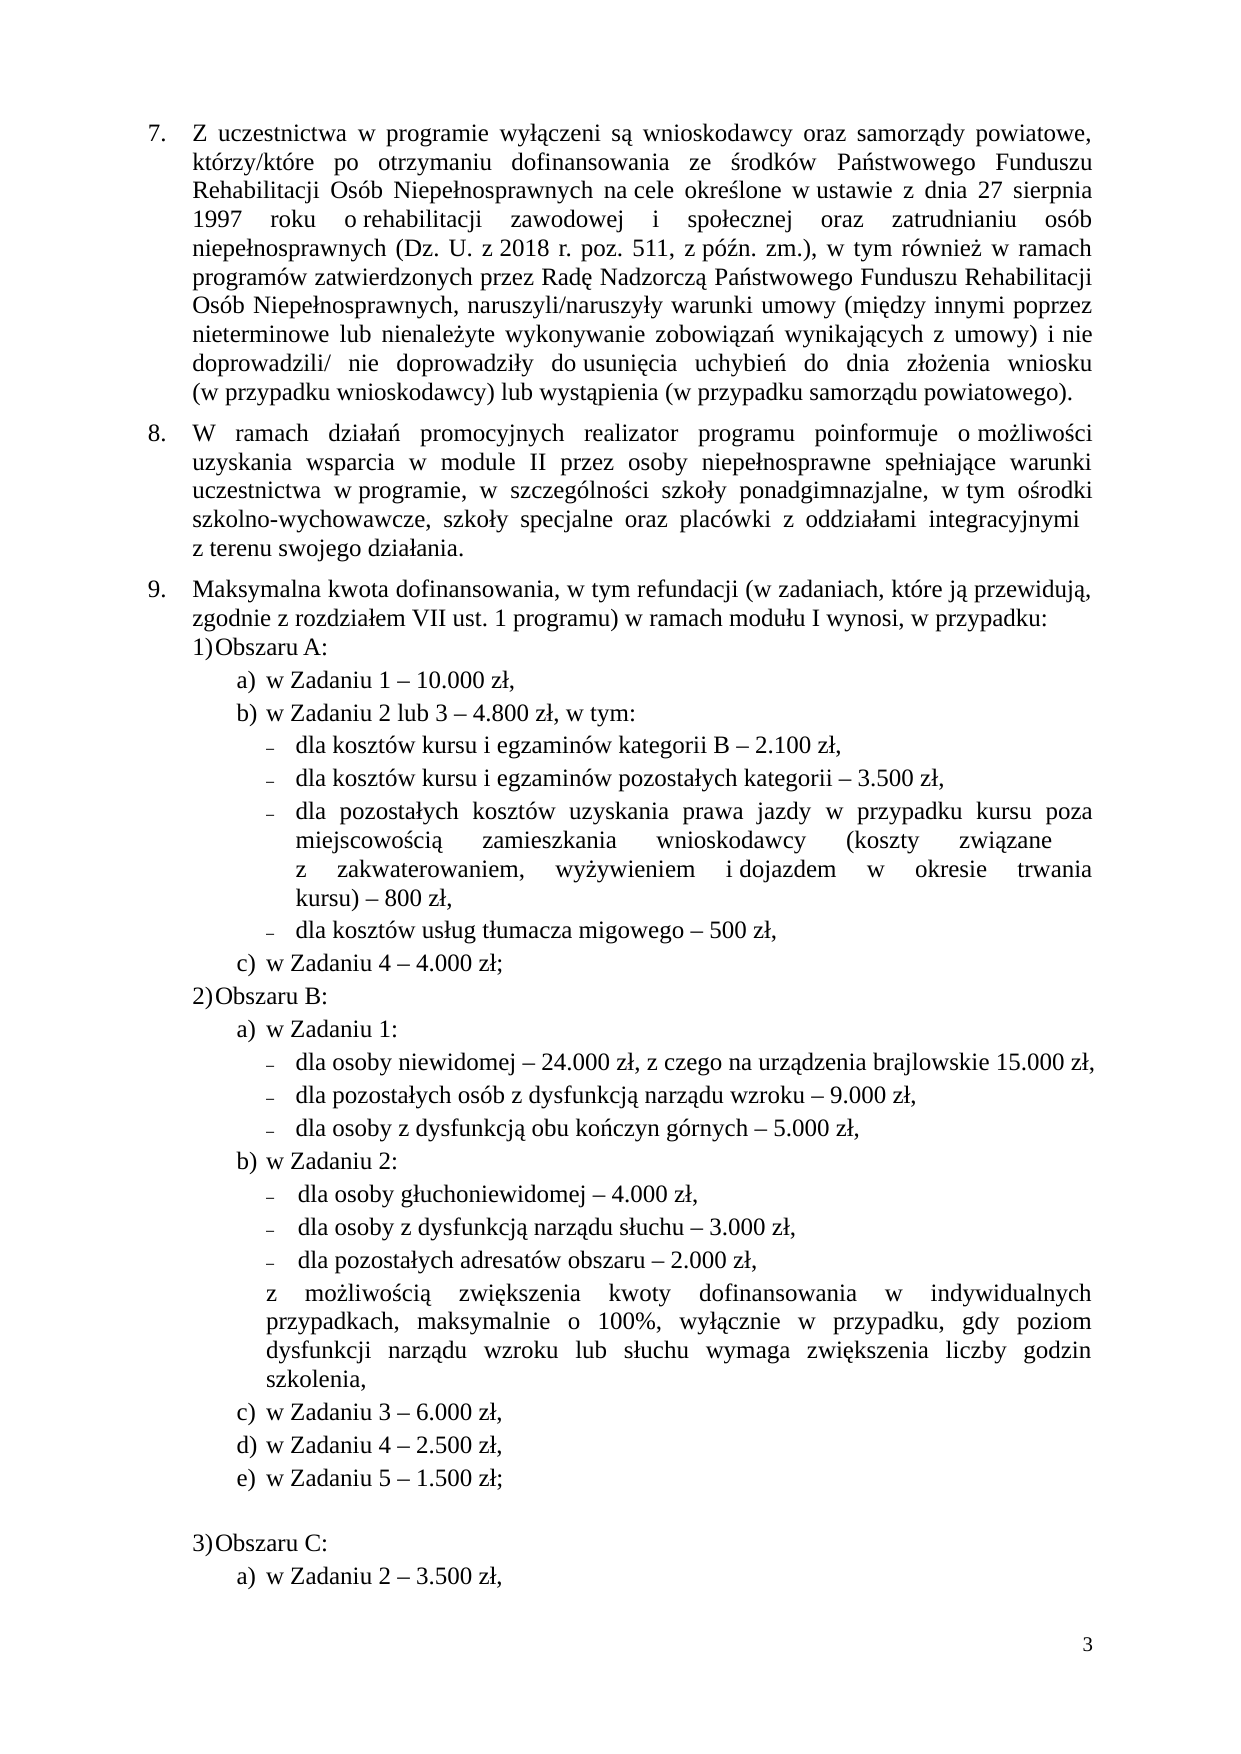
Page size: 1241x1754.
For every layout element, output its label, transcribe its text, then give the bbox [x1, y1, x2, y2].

list dla pozostałych osób z dysfunkcją narządu wzroku – 9.000 zł, [236, 1080, 1125, 1109]
text 9. Maksymalna kwota dofinansowania, w tym refundacji (w zadaniach, które ją przewidują, zgodnie z rozdziałem VII ust. 1 programu) w ramach modułu I wynosi, w przypadku: [148, 574, 1092, 632]
list w Zadaniu 1 – 10.000 zł, [236, 665, 1092, 693]
list Obszaru A: [192, 632, 1092, 661]
text 8. W ramach działań promocyjnych realizator programu poinformuje o możliwości uzyskania wsparcia w module II przez osoby niepełnosprawne spełniające warunki uczestnictwa w programie, w szczególności szkoły ponadgimnazjalne, w tym ośrodki szkolno-wychowawcze, szkoły specjalne oraz placówki z oddziałami integracyjnymi z terenu swojego działania. [148, 418, 1092, 562]
text e) w Zadaniu 5 – 1.500 zł; [236, 1463, 1092, 1491]
list w Zadaniu 2 – 3.500 zł, [236, 1561, 1092, 1590]
list w Zadaniu 4 – 4.000 zł; [236, 948, 1092, 977]
list Obszaru B: [192, 981, 1092, 1010]
list dla pozostałych adresatów obszaru – 2.000 zł, [236, 1245, 1092, 1273]
list w Zadaniu 1: [236, 1014, 1092, 1043]
list w Zadaniu 2: [236, 1146, 1092, 1175]
text z możliwością zwiększenia kwoty dofinansowania w indywidualnych przypadkach, maksymalnie o 100%, wyłącznie w przypadku, gdy poziom dysfunkcji narządu wzroku lub słuchu wymaga zwiększenia liczby godzin szkolenia, [266, 1278, 1092, 1393]
list dla osoby niewidomej – 24.000 zł, z czego na urządzenia brajlowskie 15.000 zł, [236, 1047, 1125, 1076]
list dla kosztów kursu i egzaminów kategorii B – 2.100 zł, [266, 731, 1092, 759]
list w Zadaniu 2 lub 3 – 4.800 zł, w tym: [222, 698, 1092, 726]
list dla osoby z dysfunkcją obu kończyn górnych – 5.000 zł, [236, 1113, 1092, 1142]
text c) w Zadaniu 3 – 6.000 zł, [236, 1397, 1125, 1426]
text d) w Zadaniu 4 – 2.500 zł, [236, 1430, 1092, 1458]
list dla osoby głuchoniewidomej – 4.000 zł, [236, 1179, 1092, 1208]
text 7. Z uczestnictwa w programie wyłączeni są wnioskodawcy oraz samorządy powiatowe, którzy/które po otrzymaniu dofinansowania ze środków Państwowego Funduszu Rehabilitacji Osób Niepełnosprawnych na cele określone w ustawie z dnia 27 sierpnia 1997 roku o rehabilitacji zawodowej i społecznej oraz zatrudnianiu osób niepełnosprawnych (Dz. U. z 2018 r. poz. 511, z późn. zm.), w tym również w ramach programów zatwierdzonych przez Radę Nadzorczą Państwowego Funduszu Rehabilitacji Osób Niepełnosprawnych, naruszyli/naruszyły warunki umowy (między innymi poprzez nieterminowe lub nienależyte wykonywanie zobowiązań wynikających z umowy) i nie doprowadzili/ nie doprowadziły do usunięcia uchybień do dnia złożenia wniosku (w przypadku wnioskodawcy) lub wystąpienia (w przypadku samorządu powiatowego). [148, 118, 1092, 406]
list dla osoby z dysfunkcją narządu słuchu – 3.000 zł, [236, 1212, 1092, 1241]
list dla kosztów kursu i egzaminów pozostałych kategorii – 3.500 zł, [266, 763, 1092, 792]
list dla kosztów usług tłumacza migowego – 500 zł, [266, 916, 1092, 944]
list dla pozostałych kosztów uzyskania prawa jazdy w przypadku kursu poza miejscowością zamieszkania wnioskodawcy (koszty związane z zakwaterowaniem, wyżywieniem i dojazdem w okresie trwania kursu) – 800 zł, [266, 796, 1092, 911]
list Obszaru C: [192, 1528, 1092, 1557]
